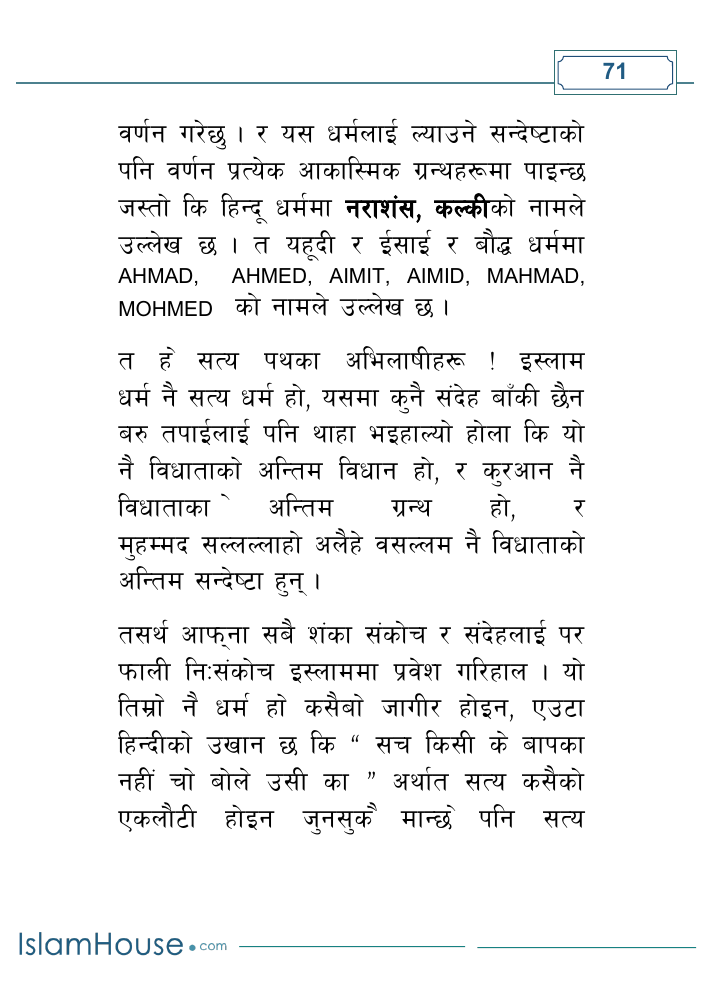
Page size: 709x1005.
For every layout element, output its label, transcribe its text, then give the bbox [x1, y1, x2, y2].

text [118, 618, 586, 836]
picture [12, 928, 466, 961]
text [118, 118, 586, 325]
picture [471, 929, 697, 962]
text t x] ;To kysf clenfifLx¿ Û O:nfd wd{ g} ;To wd{ xf], o;df s'g} ;+b]x afFsL 5}g a? tkfO{nfO{ klg yfxf eOxfNof] xf]nf ls of] g} ljwftfsf] clGtd ljwfg xf], / s'/cfg g} ljwftfsf] clGtd u|Gy xf], / d'xDdb ;NnNnfxf] cn}x] j;Nnd g} ljwftfsf] clGtd ;Gb]i6f x'g\ . [118, 344, 586, 599]
